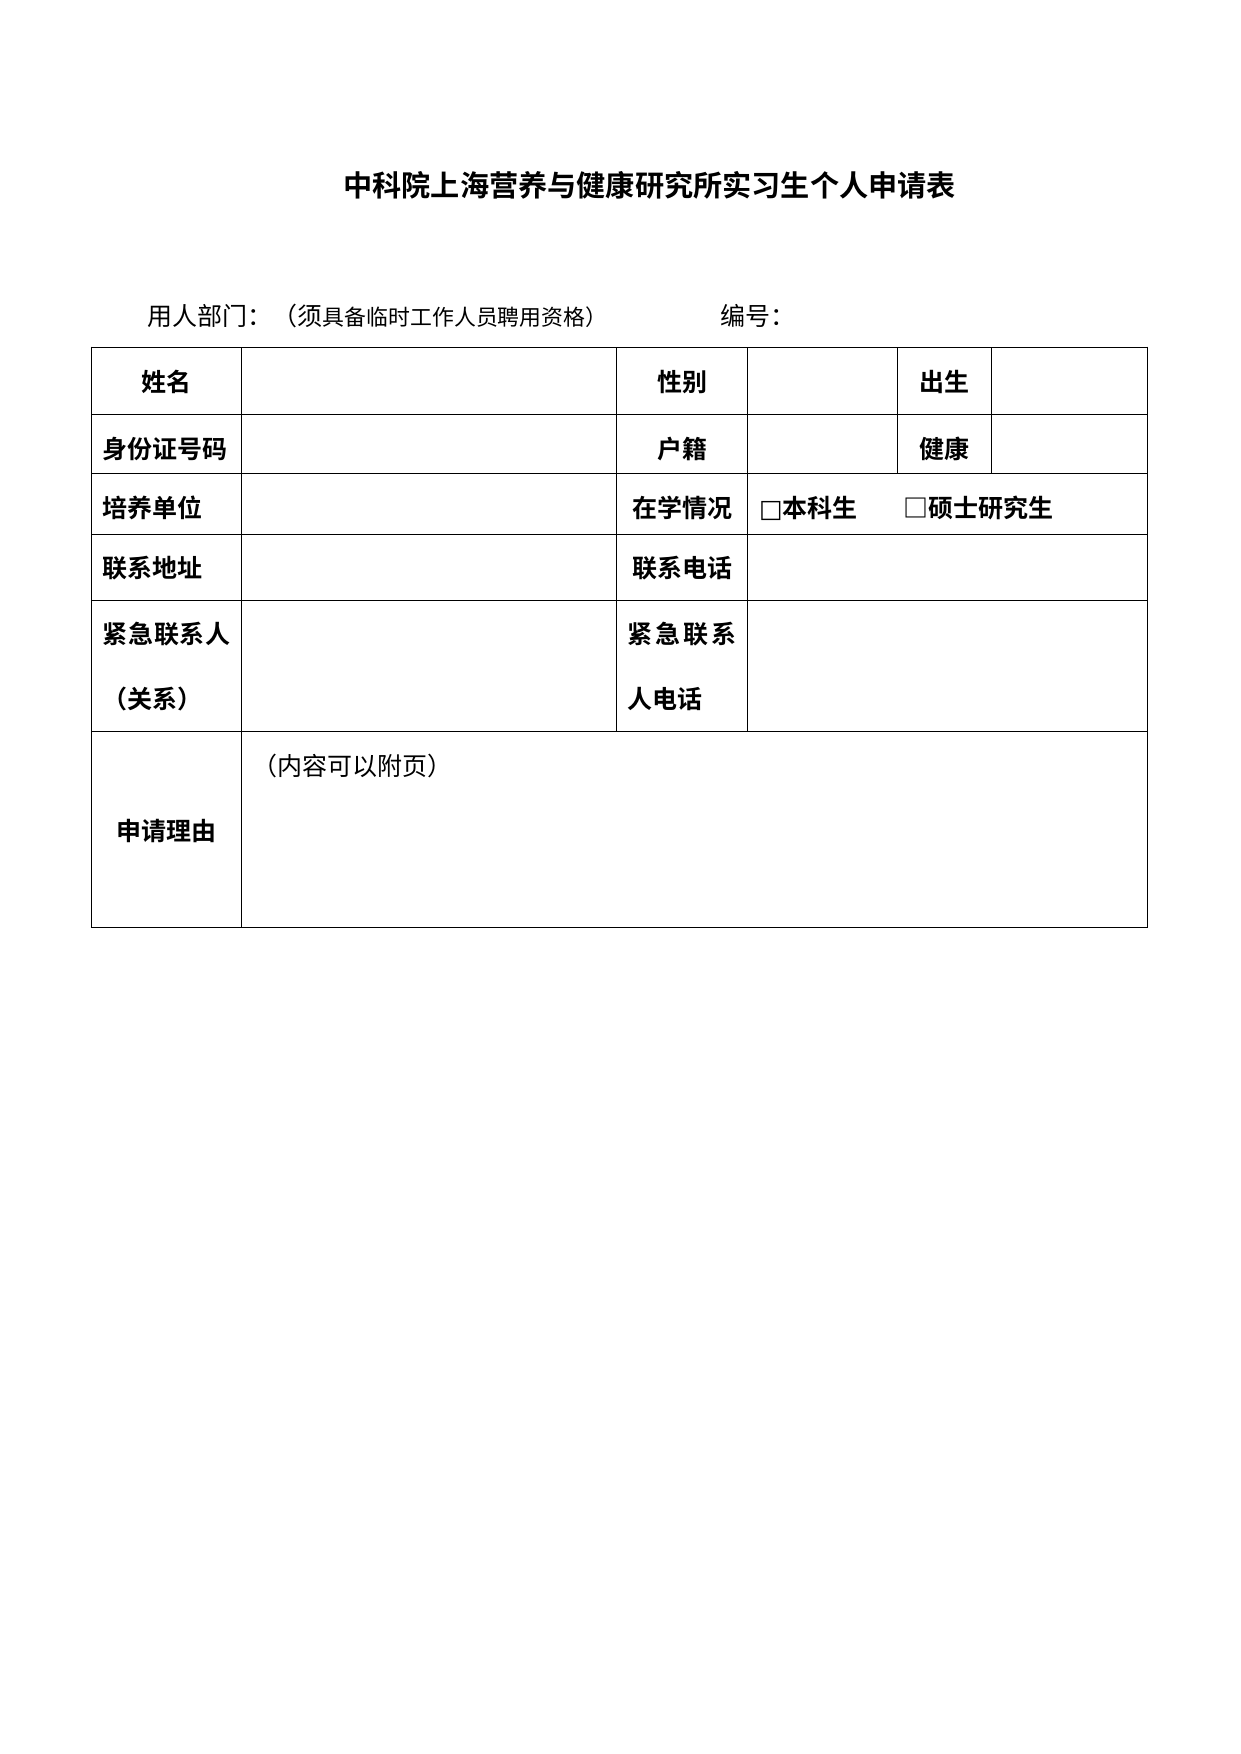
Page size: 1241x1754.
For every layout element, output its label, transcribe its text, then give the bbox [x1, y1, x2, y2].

text 用人部门：（须具备临时工作人员聘用资格） 编号： [148, 282, 1092, 347]
table_header [992, 348, 1147, 414]
table_cell 联系电话 [617, 535, 747, 599]
table_cell 培养单位 [92, 474, 241, 533]
table_cell 紧急联系人电话 [617, 601, 747, 731]
table_cell □本科生 □硕士研究生 □博士研究生 □其他 [748, 474, 1147, 533]
table_cell [242, 601, 616, 731]
table_cell 申请理由 [92, 732, 241, 927]
table_header 姓名 [92, 348, 241, 414]
table_cell [992, 415, 1147, 473]
table_cell [242, 535, 616, 599]
table_cell （内容可以附页） [242, 732, 1147, 927]
table_header 出生年月 [898, 348, 991, 414]
table_cell 户籍 [617, 415, 747, 473]
table_cell 联系地址 [92, 535, 241, 599]
table_cell [242, 415, 616, 473]
table_cell 健康状况 [898, 415, 991, 473]
table_cell 紧急联系人（关系） [92, 601, 241, 731]
table_cell [748, 535, 1147, 599]
table_header [242, 348, 616, 414]
table_cell 在学情况 [617, 474, 747, 533]
table_cell [748, 415, 897, 473]
text 中科院上海营养与健康研究所实习生个人申请表 [148, 152, 1092, 217]
table_cell 身份证号码 [92, 415, 241, 473]
table_cell [748, 601, 1147, 731]
table_cell [242, 474, 616, 533]
table_header [748, 348, 897, 414]
table_header 性别 [617, 348, 747, 414]
